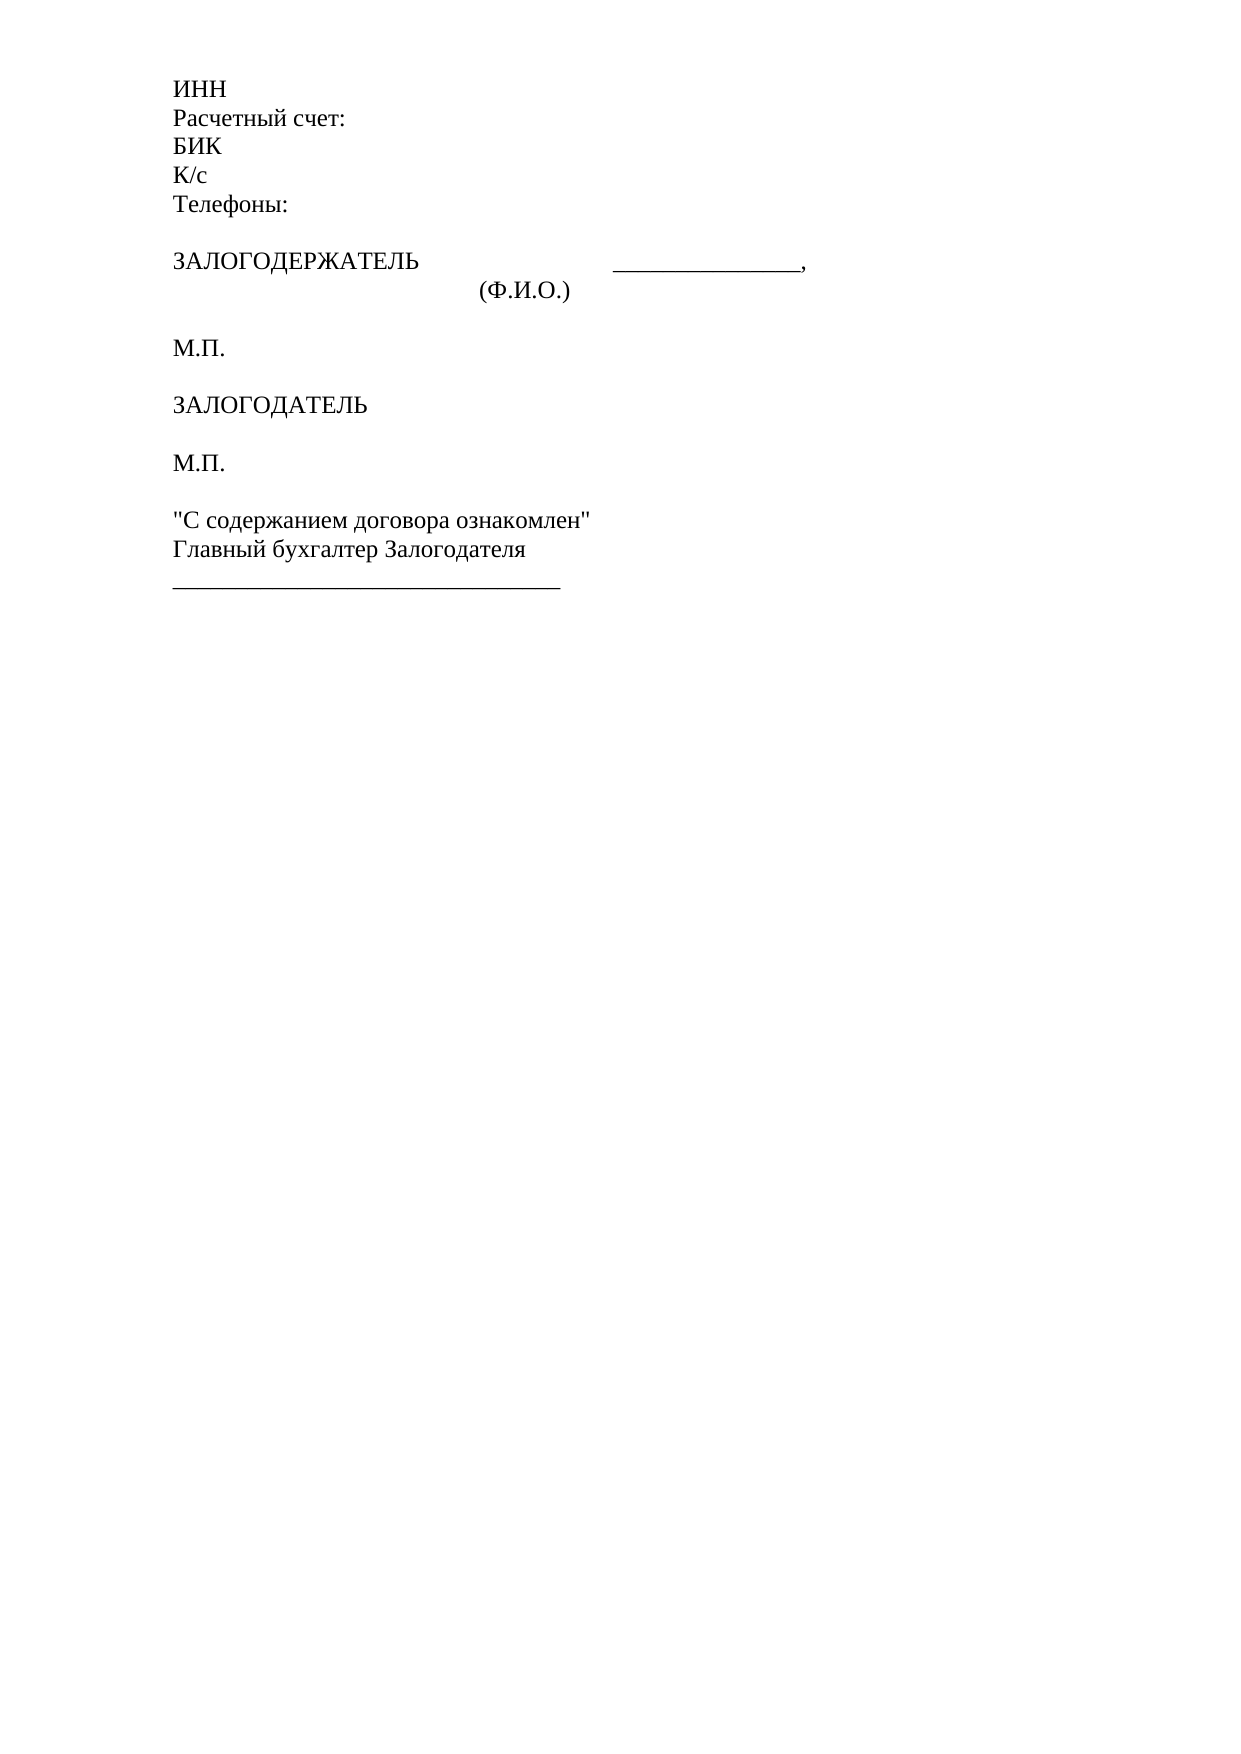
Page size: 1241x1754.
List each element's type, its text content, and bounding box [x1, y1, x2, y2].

text Расчетный счет: [148, 103, 1152, 131]
text ЗАЛОГОДЕРЖАТЕЛЬ _______________, [148, 246, 1152, 275]
text (Ф.И.О.) [148, 275, 1152, 304]
text Главный бухгалтер Залогодателя [148, 534, 1152, 563]
text БИК [148, 131, 1152, 160]
text ИНН [148, 74, 1152, 103]
text ЗАЛОГОДАТЕЛЬ [148, 390, 1152, 419]
text М.П. [148, 448, 1152, 476]
text Телефоны: [148, 189, 1152, 218]
text "С содержанием договора ознакомлен" [148, 505, 1152, 534]
text _______________________________ [148, 563, 1152, 591]
text М.П. [148, 333, 1152, 361]
text К/с [148, 160, 1152, 189]
